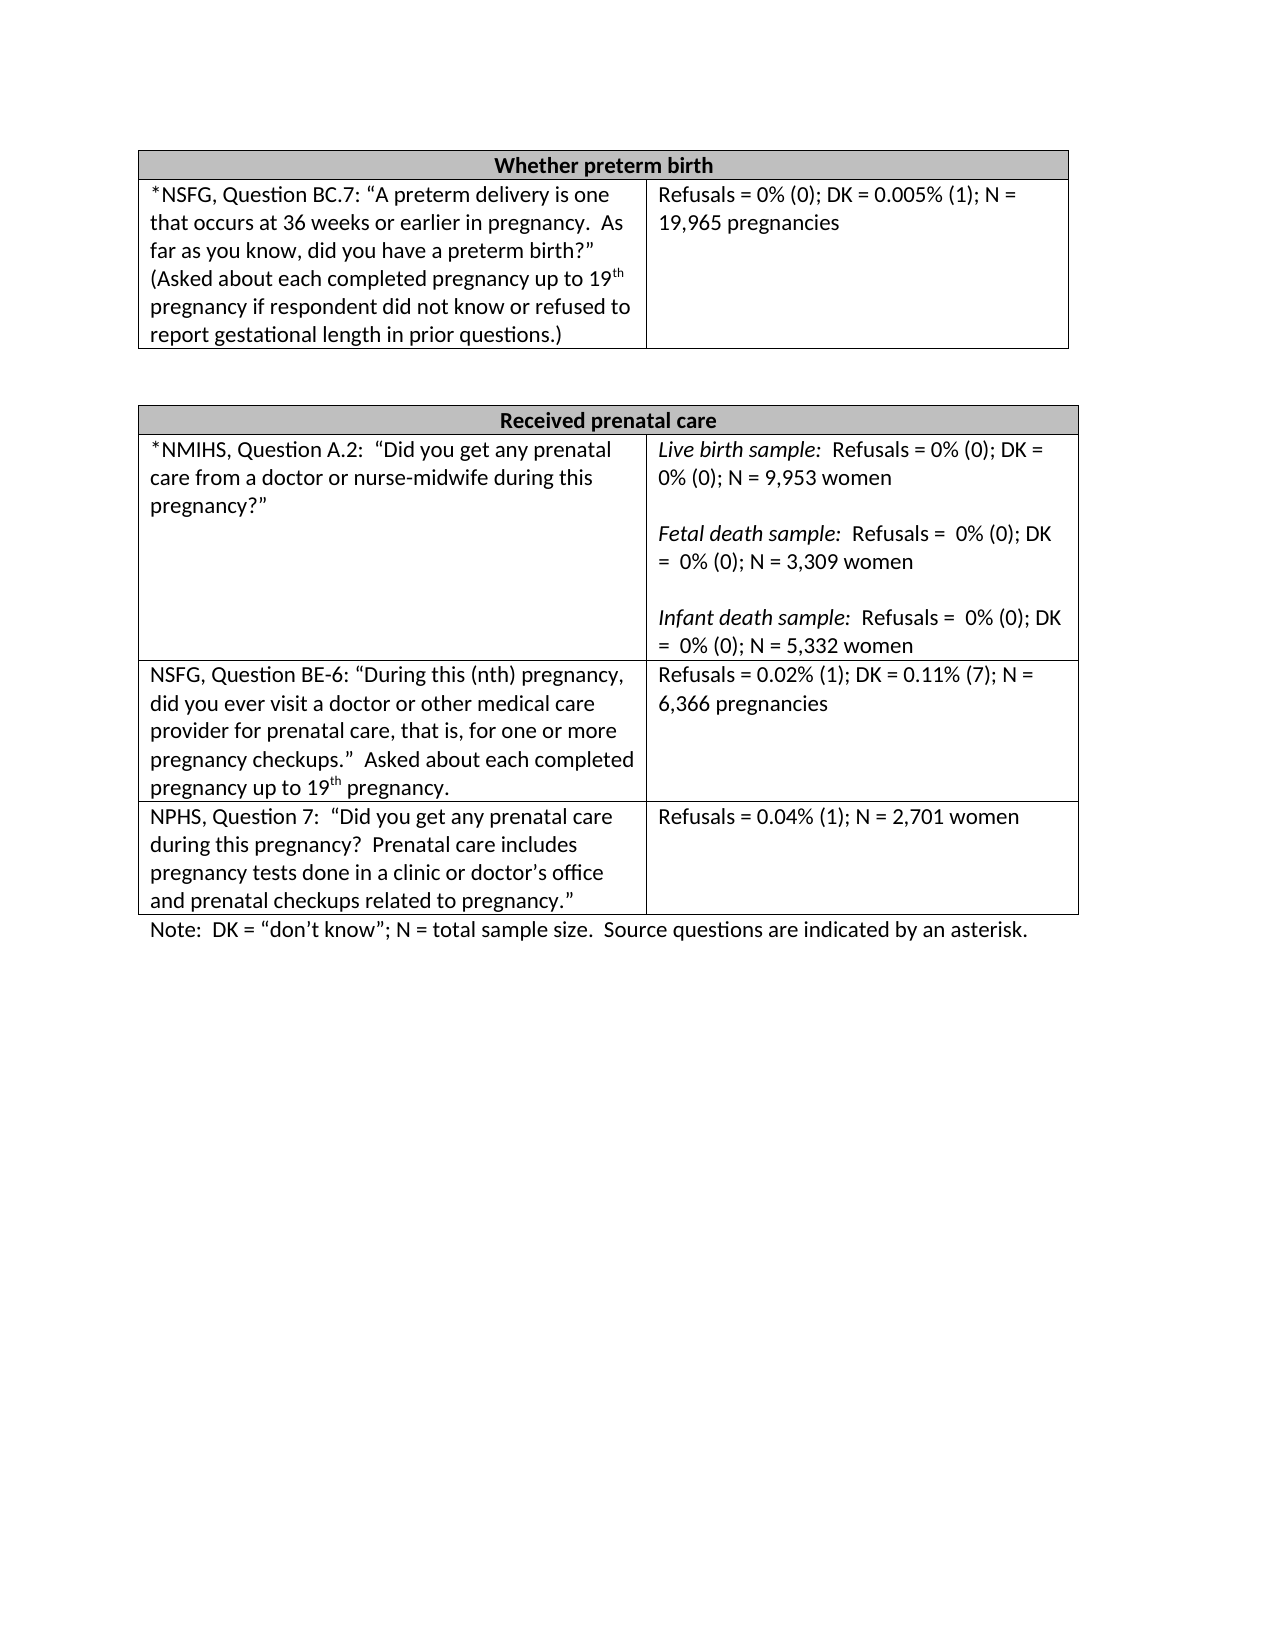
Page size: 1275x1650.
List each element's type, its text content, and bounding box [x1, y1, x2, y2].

table_cell Whether preterm birth [139, 151, 1068, 179]
table_cell Refusals = 0.02% (1); DK = 0.11% (7); N = 6,366 pregnancies [647, 661, 1078, 801]
table_cell Live birth sample: Refusals = 0% (0); DK = 0% (0); N = 9,953 women Fetal death sample: Refusals = 0% (0); DK = 0% (0); N = 3,309 women Infant death sample: Refusals = 0% (0); DK = 0% (0); N = 5,332 women [647, 435, 1078, 659]
table_cell *NMIHS, Question A.2: “Did you get any prenatal care from a doctor or nurse-midwife during this pregnancy?” [139, 435, 646, 659]
table_cell NPHS, Question 7: “Did you get any prenatal care during this pregnancy? Prenatal care includes pregnancy tests done in a clinic or doctor’s office and prenatal checkups related to pregnancy.” [139, 802, 646, 914]
table_cell NSFG, Question BE-6: “During this (nth) pregnancy, did you ever visit a doctor or other medical care provider for prenatal care, that is, for one or more pregnancy checkups.” Asked about each completed pregnancy up to 19th pregnancy. [139, 661, 646, 801]
table_cell Refusals = 0.04% (1); N = 2,701 women [647, 802, 1078, 914]
table_cell *NSFG, Question BC.7: “A preterm delivery is one that occurs at 36 weeks or earlier in pregnancy. As far as you know, did you have a preterm birth?” (Asked about each completed pregnancy up to 19th pregnancy if respondent did not know or refused to report gestational length in prior questions.) [139, 180, 646, 348]
table_cell Refusals = 0% (0); DK = 0.005% (1); N = 19,965 pregnancies [647, 180, 1068, 348]
table_header Received prenatal care [139, 406, 1078, 434]
text Note: DK = “don’t know”; N = total sample size. Source questions are indicated by an asterisk. [150, 915, 1125, 943]
